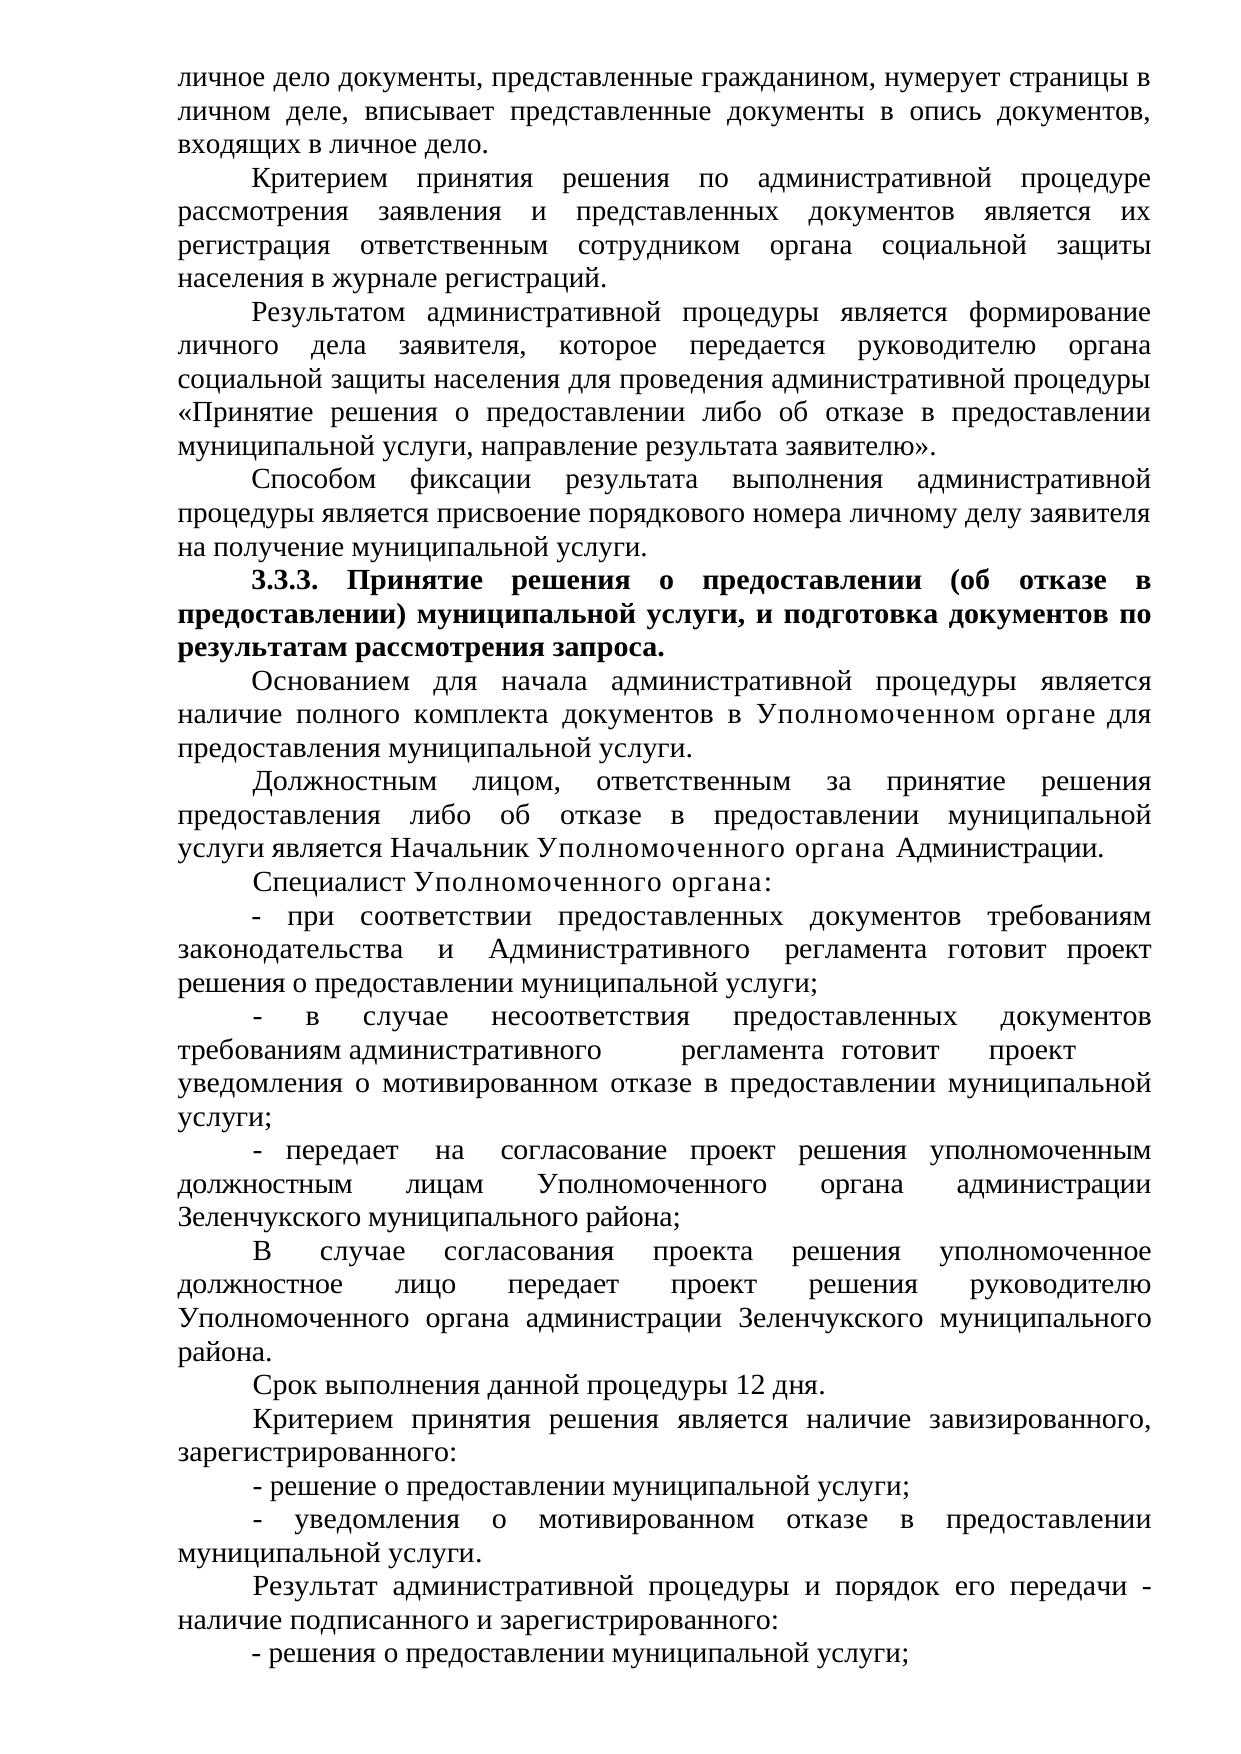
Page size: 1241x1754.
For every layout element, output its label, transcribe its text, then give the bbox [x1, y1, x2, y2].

text В случае согласования проекта решения уполномоченное должностное лицо передает проект решения руководителю Уполномоченного органа администрации Зеленчукского муниципального района. [177, 1233, 1152, 1367]
text Результат административной процедуры и порядок его передачи -наличие подписанного и зарегистрированного: [177, 1568, 1152, 1636]
text Основанием для начала административной процедуры является наличие полного комплекта документов в Уполномоченном органе для предоставления муниципальной услуги. [177, 663, 1152, 763]
text - решения о предоставлении муниципальной услуги; [209, 1636, 1154, 1669]
text Срок выполнения данной процедуры 12 дня. [177, 1367, 1152, 1401]
text Способом фиксации результата выполнения административной процедуры является присвоение порядкового номера личному делу заявителя на получение муниципальной услуги. [177, 462, 1152, 562]
text Критерием принятия решения является наличие завизированного, зарегистрированного: [177, 1401, 1152, 1468]
text - при соответствии предоставленных документов требованиям законодательства и Административного регламента готовит проект решения о предоставлении муниципальной услуги; [177, 898, 1152, 998]
text - уведомления о мотивированном отказе в предоставлении муниципальной услуги. [177, 1501, 1152, 1568]
text Результатом административной процедуры является формирование личного дела заявителя, которое передается руководителю органа социальной защиты населения для проведения административной процедуры «Принятие решения о предоставлении либо об отказе в предоставлении муниципальной услуги, направление результата заявителю». [177, 294, 1152, 462]
text - в случае несоответствия предоставленных документов требованиям административного регламента готовит проект уведомления о мотивированном отказе в предоставлении муниципальной услуги; [177, 998, 1152, 1132]
text Критерием принятия решения по административной процедуре рассмотрения заявления и представленных документов является их регистрация ответственным сотрудником органа социальной защиты населения в журнале регистраций. [177, 160, 1152, 294]
text 3.3.3. Принятие решения о предоставлении (об отказе в предоставлении) муниципальной услуги, и подготовка документов по результатам рассмотрения запроса. [177, 562, 1152, 663]
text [177, 59, 1152, 160]
text - решение о предоставлении муниципальной услуги; [177, 1468, 1152, 1501]
text - передает на согласование проект решения уполномоченным должностным лицам Уполномоченного органа администрации Зеленчукского муниципального района; [177, 1132, 1152, 1233]
text Должностным лицом, ответственным за принятие решения предоставления либо об отказе в предоставлении муниципальной услуги является Начальник Уполномоченного органа Администрации. [177, 763, 1152, 864]
text Специалист Уполномоченного органа: [177, 864, 1152, 898]
